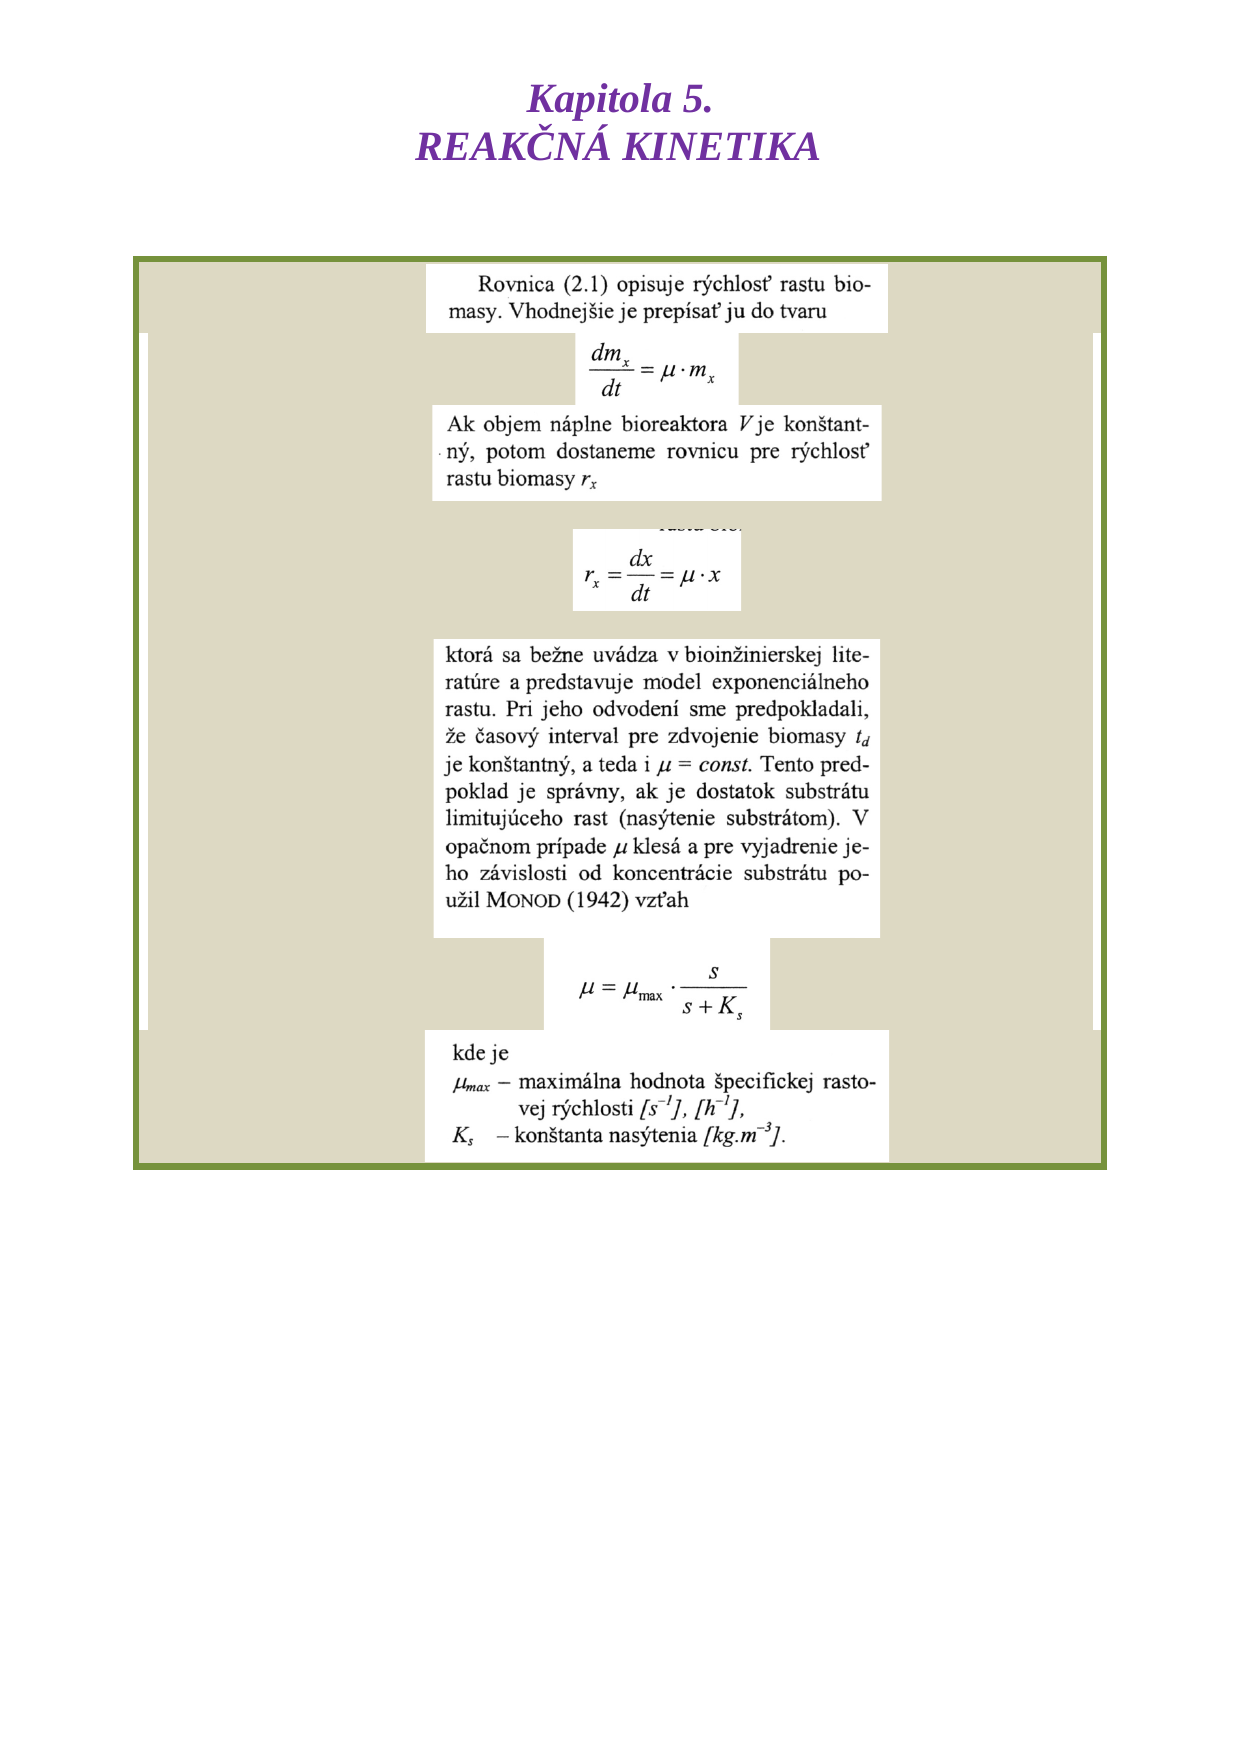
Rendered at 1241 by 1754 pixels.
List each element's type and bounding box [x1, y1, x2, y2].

picture [424, 639, 890, 1162]
picture [426, 264, 888, 501]
picture [572, 529, 742, 611]
